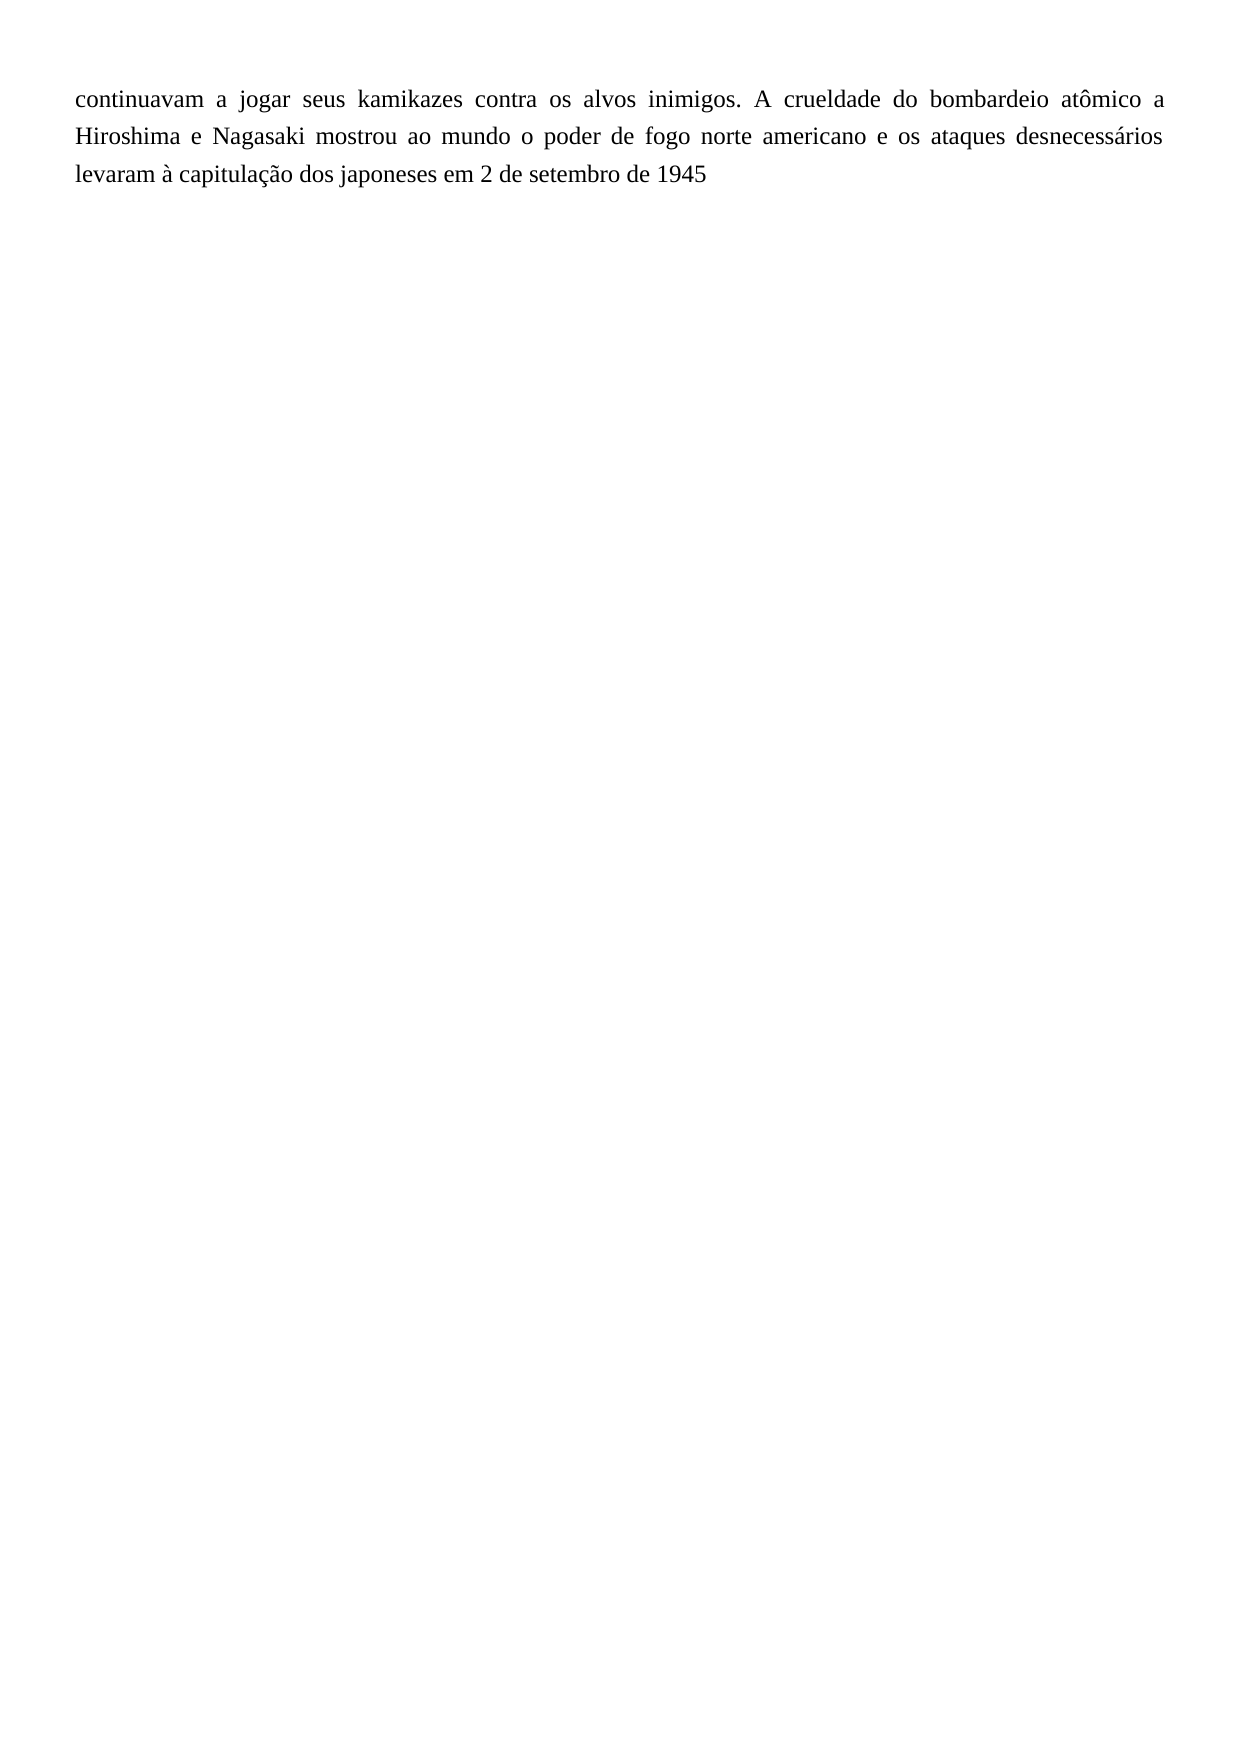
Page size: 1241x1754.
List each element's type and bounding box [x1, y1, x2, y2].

text [75, 75, 1165, 187]
